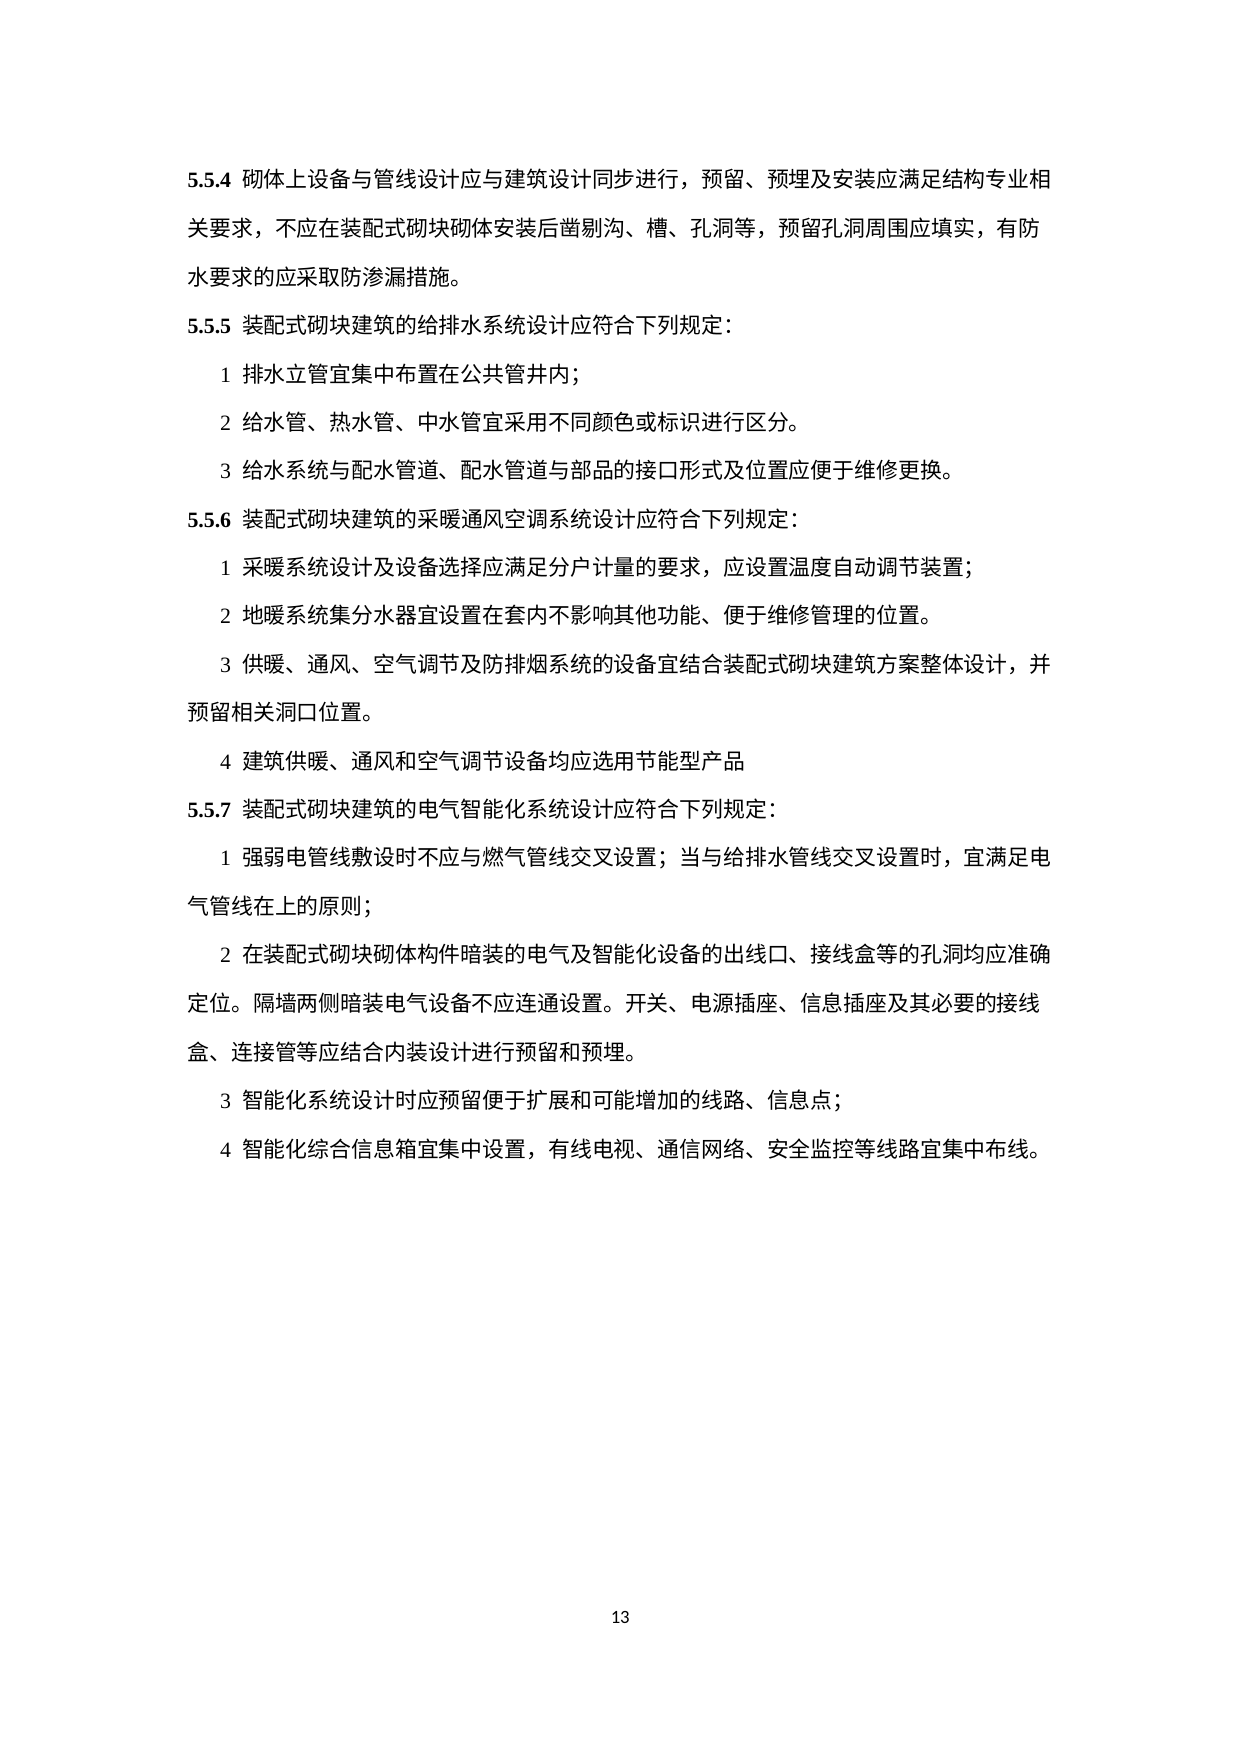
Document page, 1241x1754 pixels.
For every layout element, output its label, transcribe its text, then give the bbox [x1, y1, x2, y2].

text 5.5.7 装配式砌块建筑的电气智能化系统设计应符合下列规定： [187, 792, 1053, 824]
text 5.5.4 砌体上设备与管线设计应与建筑设计同步进行，预留、预埋及安装应满足结构专业相关要求，不应在装配式砌块砌体安装后凿剔沟、槽、孔洞等，预留孔洞周围应填实，有防水要求的应采取防渗漏措施。 [187, 162, 1053, 292]
text 4 智能化综合信息箱宜集中设置，有线电视、通信网络、安全监控等线路宜集中布线。 [187, 1131, 1053, 1164]
text 1 强弱电管线敷设时不应与燃气管线交叉设置；当与给排水管线交叉设置时，宜满足电气管线在上的原则； [187, 840, 1053, 921]
text 2 给水管、热水管、中水管宜采用不同颜色或标识进行区分。 [187, 404, 1053, 437]
text 1 采暖系统设计及设备选择应满足分户计量的要求，应设置温度自动调节装置； [187, 549, 1053, 582]
text 5.5.6 装配式砌块建筑的采暖通风空调系统设计应符合下列规定： [187, 501, 1053, 534]
text 1 排水立管宜集中布置在公共管井内； [187, 356, 1053, 389]
text 3 供暖、通风、空气调节及防排烟系统的设备宜结合装配式砌块建筑方案整体设计，并预留相关洞口位置。 [187, 646, 1053, 727]
text 3 给水系统与配水管道、配水管道与部品的接口形式及位置应便于维修更换。 [187, 453, 1053, 485]
text 3 智能化系统设计时应预留便于扩展和可能增加的线路、信息点； [187, 1083, 1053, 1115]
text 4 建筑供暖、通风和空气调节设备均应选用节能型产品 [187, 743, 1053, 776]
text 2 在装配式砌块砌体构件暗装的电气及智能化设备的出线口、接线盒等的孔洞均应准确定位。隔墙两侧暗装电气设备不应连通设置。开关、电源插座、信息插座及其必要的接线盒、连接管等应结合内装设计进行预留和预埋。 [187, 937, 1053, 1067]
text 5.5.5 装配式砌块建筑的给排水系统设计应符合下列规定： [187, 308, 1053, 340]
text 2 地暖系统集分水器宜设置在套内不影响其他功能、便于维修管理的位置。 [187, 598, 1053, 630]
